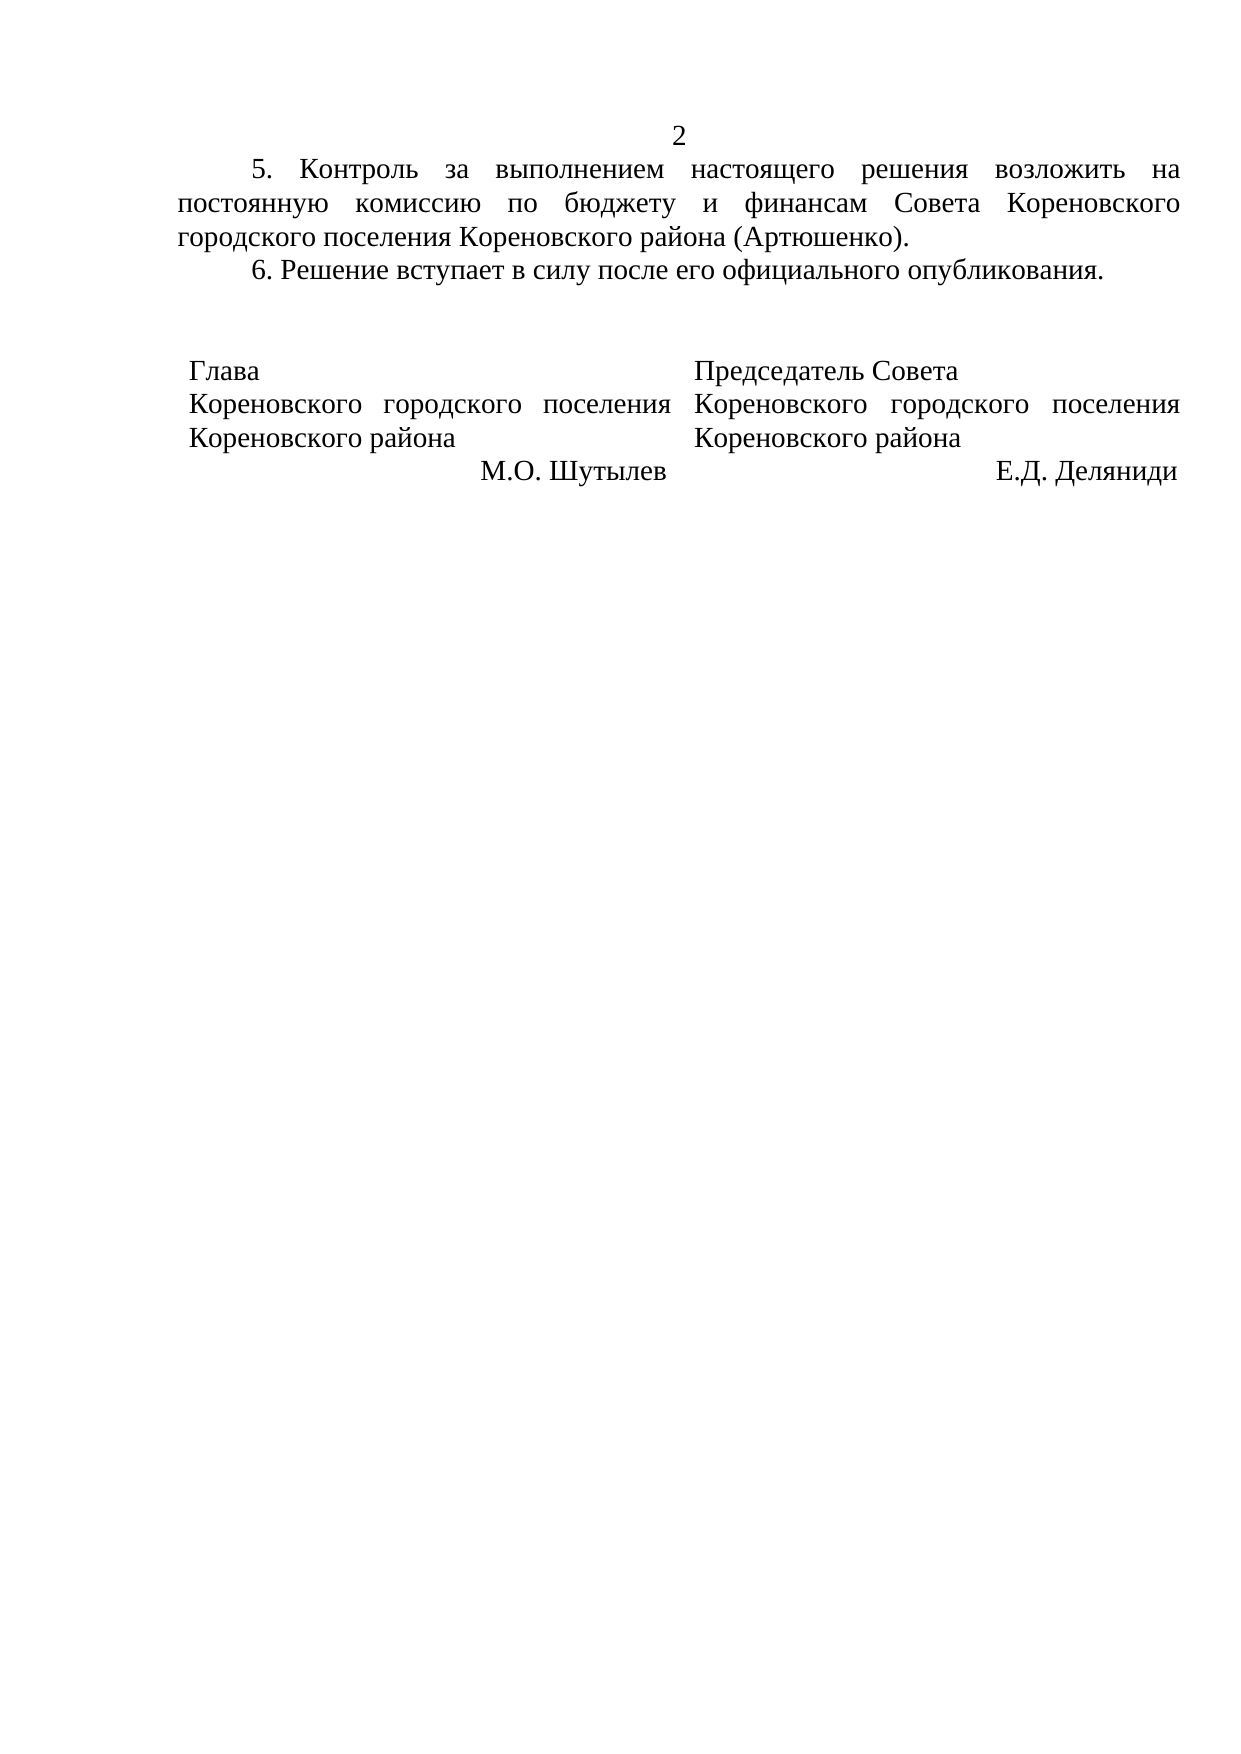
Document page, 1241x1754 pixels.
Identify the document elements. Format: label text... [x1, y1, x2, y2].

text 5. Контроль за выполнением настоящего решения возложить на постоянную комиссию по бюджету и финансам Совета Кореновского городского поселения Кореновского района (Артюшенко). [177, 152, 1181, 252]
text 6. Решение вступает в силу после его официального опубликования. [177, 252, 1181, 286]
table_header Председатель Совета Кореновского городского поселения Кореновского района Е.Д. Деляниди [683, 353, 1192, 503]
table_header Глава Кореновского городского поселения Кореновского района М.О. Шутылев [177, 353, 683, 503]
